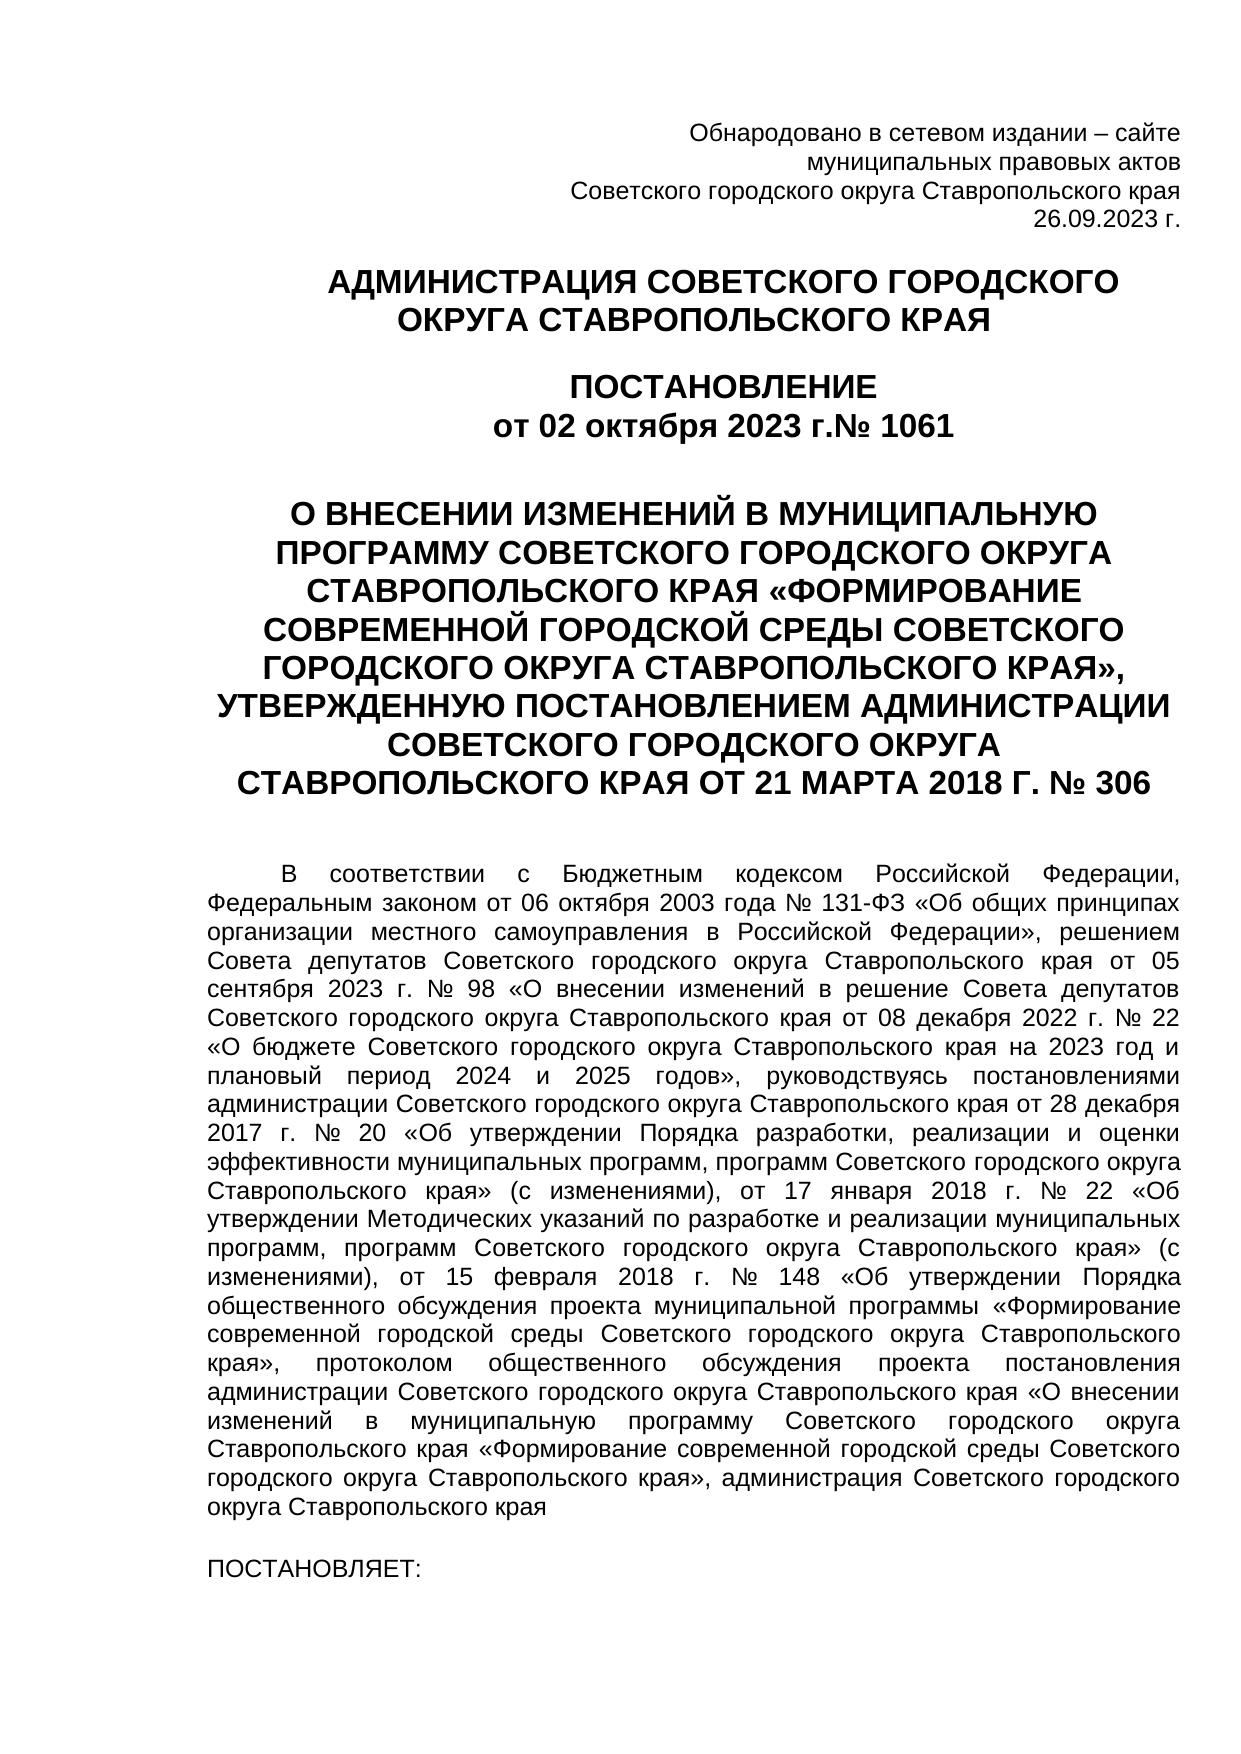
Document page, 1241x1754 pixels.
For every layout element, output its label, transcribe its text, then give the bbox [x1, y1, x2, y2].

text муниципальных правовых актов [207, 147, 1181, 176]
text Советского городского округа Ставропольского края [207, 176, 1181, 204]
text АДМИНИСТРАЦИЯ СОВЕТСКОГО ГОРОДСКОГО ОКРУГА СТАВРОПОЛЬСКОГО КРАЯ [207, 262, 1181, 339]
text Обнародовано в сетевом издании – сайте [207, 118, 1181, 147]
text О ВНЕСЕНИИ ИЗМЕНЕНИЙ В МУНИЦИПАЛЬНУЮ ПРОГРАММУ СОВЕТСКОГО ГОРОДСКОГО ОКРУГА СТАВРОПОЛЬСКОГО КРАЯ «ФОРМИРОВАНИЕ СОВРЕМЕННОЙ ГОРОДСКОЙ СРЕДЫ СОВЕТСКОГО ГОРОДСКОГО ОКРУГА СТАВРОПОЛЬСКОГО КРАЯ», УТВЕРЖДЕННУЮ ПОСТАНОВЛЕНИЕМ АДМИНИСТРАЦИИ СОВЕТСКОГО ГОРОДСКОГО ОКРУГА СТАВРОПОЛЬСКОГО КРАЯ ОТ 21 МАРТА 2018 Г. № 306 [207, 494, 1181, 802]
text ПОСТАНОВЛЯЕТ: [207, 1554, 1181, 1583]
text ПОСТАНОВЛЕНИЕ [207, 367, 1181, 406]
text от 02 октября 2023 г.№ 1061 [207, 406, 1181, 444]
text В соответствии с Бюджетным кодексом Российской Федерации, Федеральным законом от 06 октября 2003 года № 131-ФЗ «Об общих принципах организации местного самоуправления в Российской Федерации», решением Совета депутатов Советского городского округа Ставропольского края от 05 сентября 2023 г. № 98 «О внесении изменений в решение Совета депутатов Советского городского округа Ставропольского края от 08 декабря 2022 г. № 22 «О бюджете Советского городского округа Ставропольского края на 2023 год и плановый период 2024 и 2025 годов», руководствуясь постановлениями администрации Советского городского округа Ставропольского края от 28 декабря 2017 г. № 20 «Об утверждении Порядка разработки, реализации и оценки эффективности муниципальных программ, программ Советского городского округа Ставропольского края» (с изменениями), от 17 января 2018 г. № 22 «Об утверждении Методических указаний по разработке и реализации муниципальных программ, программ Советского городского округа Ставропольского края» (с изменениями), от 15 февраля 2018 г. № 148 «Об утверждении Порядка общественного обсуждения проекта муниципальной программы «Формирование современной городской среды Советского городского округа Ставропольского края», протоколом общественного обсуждения проекта постановления администрации Советского городского округа Ставропольского края «О внесении изменений в муниципальную программу Советского городского округа Ставропольского края «Формирование современной городской среды Советского городского округа Ставропольского края», администрация Советского городского округа Ставропольского края [207, 859, 1181, 1521]
text 26.09.2023 г. [207, 204, 1181, 233]
